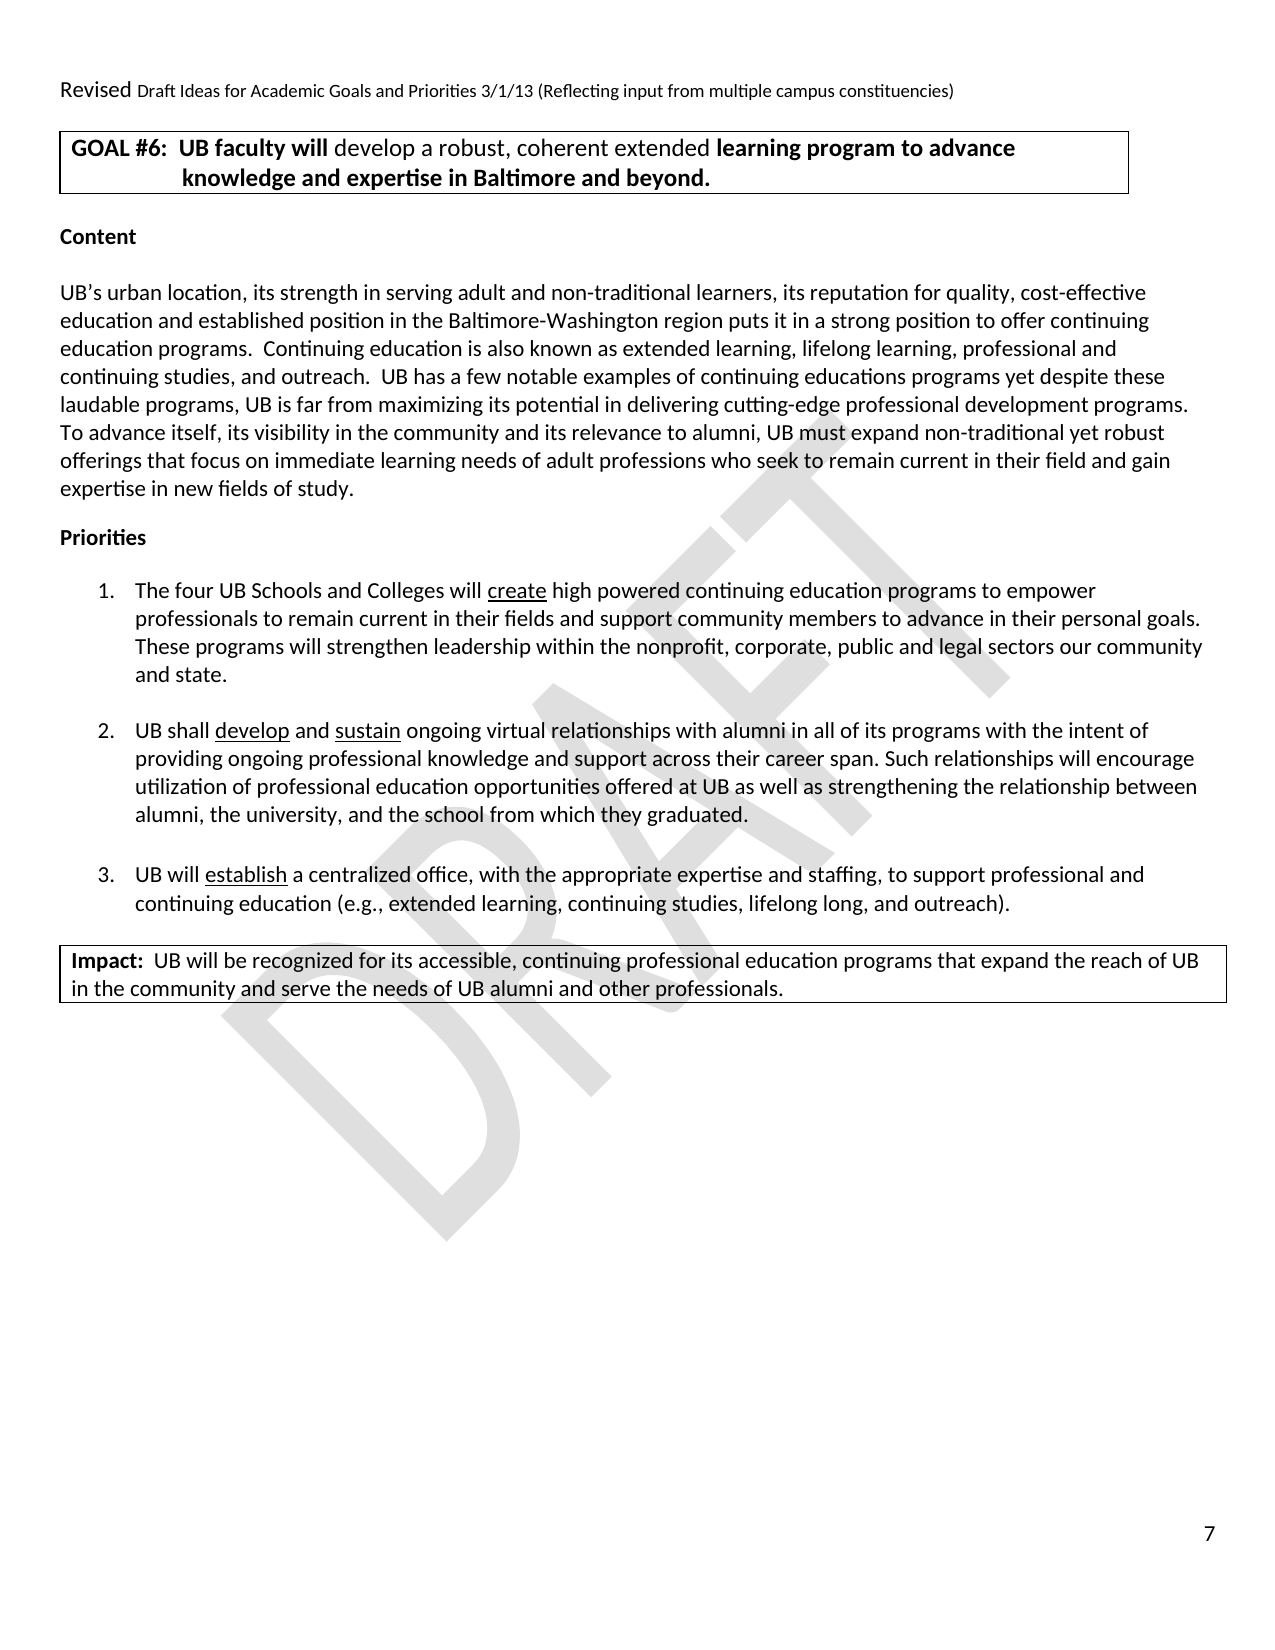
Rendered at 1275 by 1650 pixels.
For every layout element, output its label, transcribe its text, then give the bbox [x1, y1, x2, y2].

list UB will establish a centralized office, with the appropriate expertise and staffing, to support professional and continuing education (e.g., extended learning, continuing studies, lifelong long, and outreach). [97, 861, 1215, 917]
text UB’s urban location, its strength in serving adult and non-traditional learners, its reputation for quality, cost-effective education and established position in the Baltimore-Washington region puts it in a strong position to offer continuing education programs. Continuing education is also known as extended learning, lifelong learning, professional and continuing studies, and outreach. UB has a few notable examples of continuing educations programs yet despite these laudable programs, UB is far from maximizing its potential in delivering cutting-edge professional development programs. To advance itself, its visibility in the community and its relevance to alumni, UB must expand non-traditional yet robust offerings that focus on immediate learning needs of adult professions who seek to remain current in their field and gain expertise in new fields of study. [60, 278, 1215, 502]
text Content [60, 222, 1215, 250]
table_header GOAL #6: UB faculty will develop a robust, coherent extended learning program to advance knowledge and expertise in Baltimore and beyond. [61, 132, 1128, 193]
list UB shall develop and sustain ongoing virtual relationships with alumni in all of its programs with the intent of providing ongoing professional knowledge and support across their career span. Such relationships will encourage utilization of professional education opportunities offered at UB as well as strengthening the relationship between alumni, the university, and the school from which they graduated. [97, 716, 1215, 828]
list The four UB Schools and Colleges will create high powered continuing education programs to empower professionals to remain current in their fields and support community members to advance in their personal goals. These programs will strengthen leadership within the nonprofit, corporate, public and legal sectors our community and state. [97, 576, 1215, 688]
table_header Impact: UB will be recognized for its accessible, continuing professional education programs that expand the reach of UB in the community and serve the needs of UB alumni and other professionals. [61, 946, 1226, 1002]
text Priorities [60, 523, 1215, 551]
